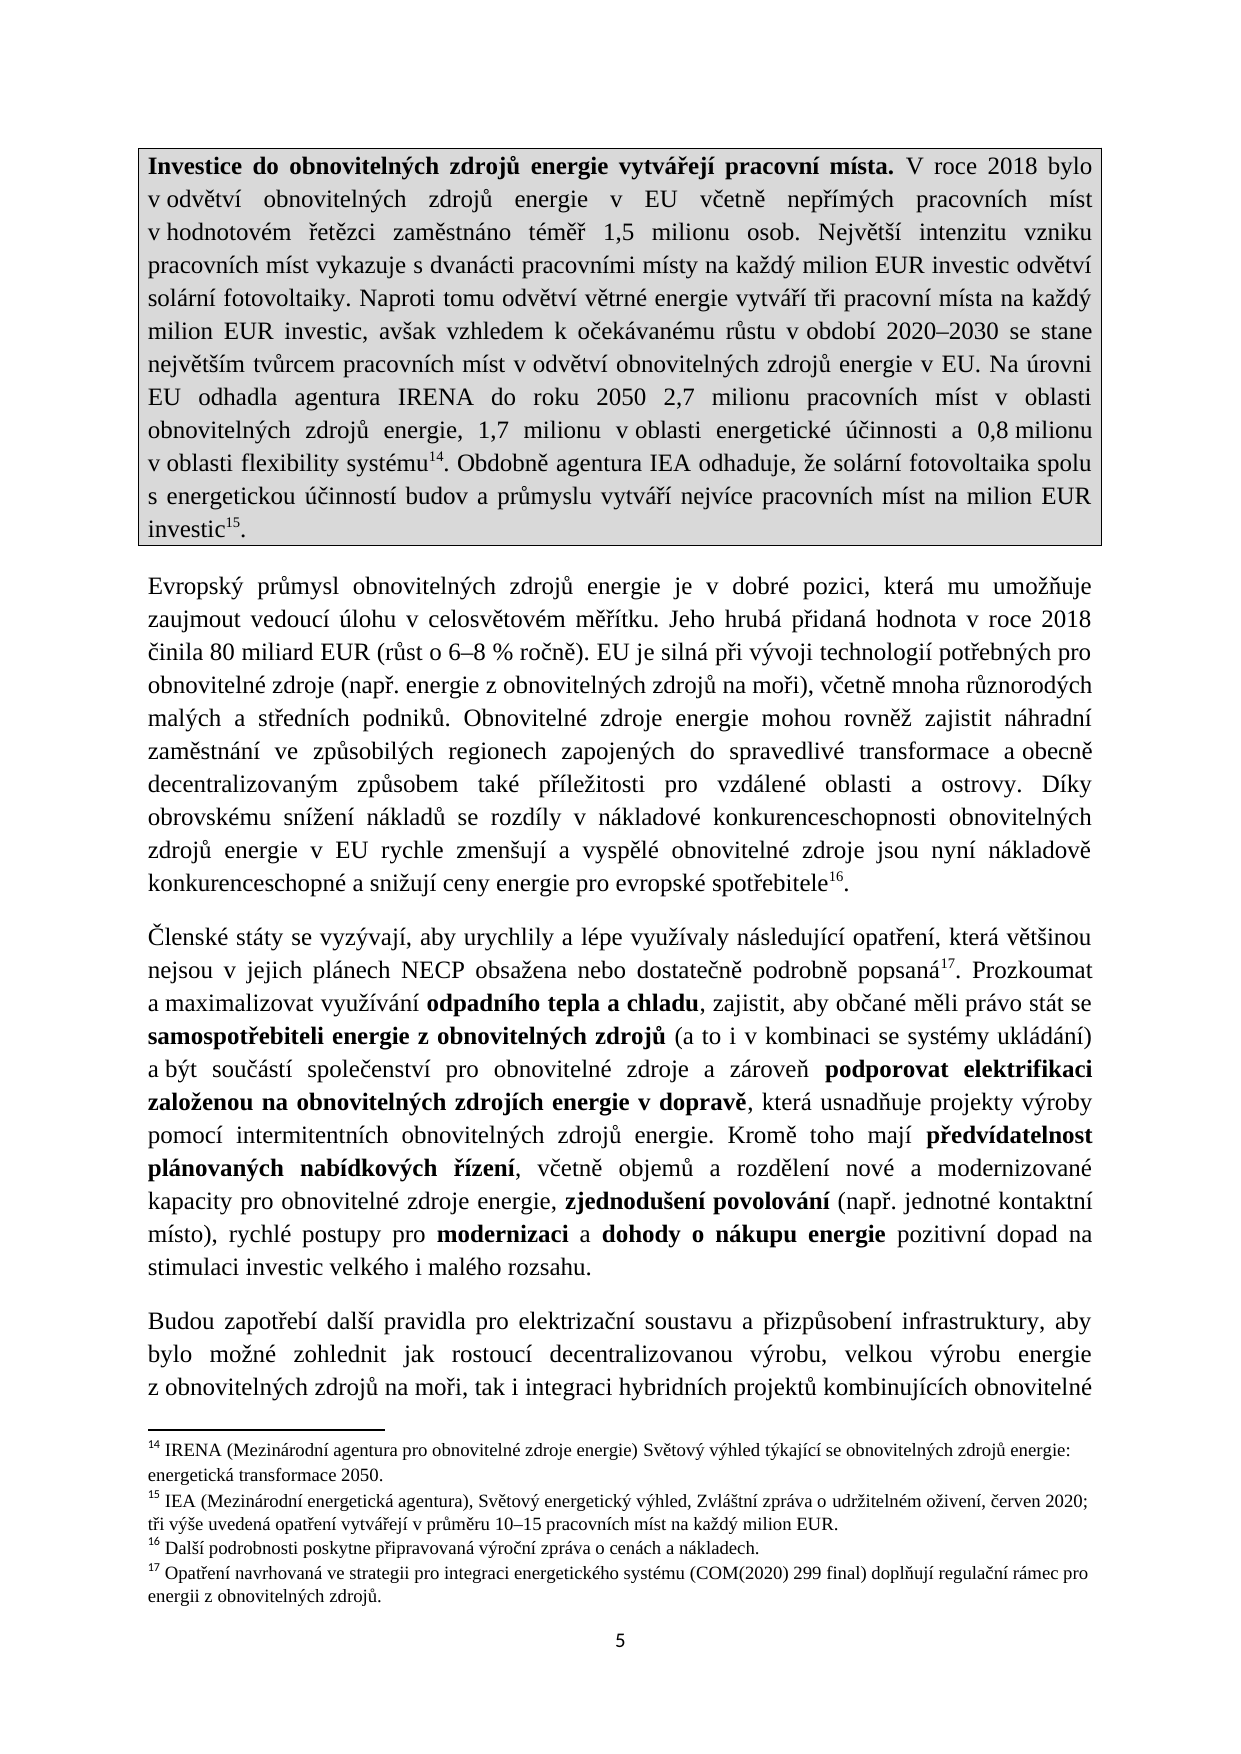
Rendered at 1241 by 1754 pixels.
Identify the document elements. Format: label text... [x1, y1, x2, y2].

text Evropský průmysl obnovitelných zdrojů energie je v dobré pozici, která mu umožňuje zaujmout vedoucí úlohu v celosvětovém měřítku. Jeho hrubá přidaná hodnota v roce 2018 činila 80 miliard EUR (růst o 6–8 % ročně). EU je silná při vývoji technologií potřebných pro obnovitelné zdroje (např. energie z obnovitelných zdrojů na moři), včetně mnoha různorodých malých a středních podniků. Obnovitelné zdroje energie mohou rovněž zajistit náhradní zaměstnání ve způsobilých regionech zapojených do spravedlivé transformace a obecně decentralizovaným způsobem také příležitosti pro vzdálené oblasti a ostrovy. Díky obrovskému snížení nákladů se rozdíly v nákladové konkurenceschopnosti obnovitelných zdrojů energie v EU rychle zmenšují a vyspělé obnovitelné zdroje jsou nyní nákladově konkurenceschopné a snižují ceny energie pro evropské spotřebitele. [148, 571, 1093, 897]
text Členské státy se vyzývají, aby urychlily a lépe využívaly následující opatření, která většinou nejsou v jejich plánech NECP obsažena nebo dostatečně podrobně popsaná. Prozkoumat a maximalizovat využívání odpadního tepla a chladu, zajistit, aby občané měli právo stát se samospotřebiteli energie z obnovitelných zdrojů (a to i v kombinaci se systémy ukládání) a být součástí společenství pro obnovitelné zdroje a zároveň podporovat elektrifikaci založenou na obnovitelných zdrojích energie v dopravě, která usnadňuje projekty výroby pomocí intermitentních obnovitelných zdrojů energie. Kromě toho mají předvídatelnost plánovaných nabídkových řízení, včetně objemů a rozdělení nové a modernizované kapacity pro obnovitelné zdroje energie, zjednodušení povolování (např. jednotné kontaktní místo), rychlé postupy pro modernizaci a dohody o nákupu energie pozitivní dopad na stimulaci investic velkého i malého rozsahu. [148, 922, 1093, 1281]
text Investice do obnovitelných zdrojů energie vytvářejí pracovní místa. V roce 2018 bylo v odvětví obnovitelných zdrojů energie v EU včetně nepřímých pracovních míst v hodnotovém řetězci zaměstnáno téměř 1,5 milionu osob. Největší intenzitu vzniku pracovních míst vykazuje s dvanácti pracovními místy na každý milion EUR investic odvětví solární fotovoltaiky. Naproti tomu odvětví větrné energie vytváří tři pracovní místa na každý milion EUR investic, avšak vzhledem k očekávanému růstu v období 2020–2030 se stane největším tvůrcem pracovních míst v odvětví obnovitelných zdrojů energie v EU. Na úrovni EU odhadla agentura IRENA do roku 2050 2,7 milionu pracovních míst v oblasti obnovitelných zdrojů energie, 1,7 milionu v oblasti energetické účinnosti a 0,8 milionu v oblasti flexibility systému. Obdobně agentura IEA odhaduje, že solární fotovoltaika spolu s energetickou účinností budov a průmyslu vytváří nejvíce pracovních míst na milion EUR investic. [139, 149, 1101, 545]
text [148, 1306, 1093, 1401]
